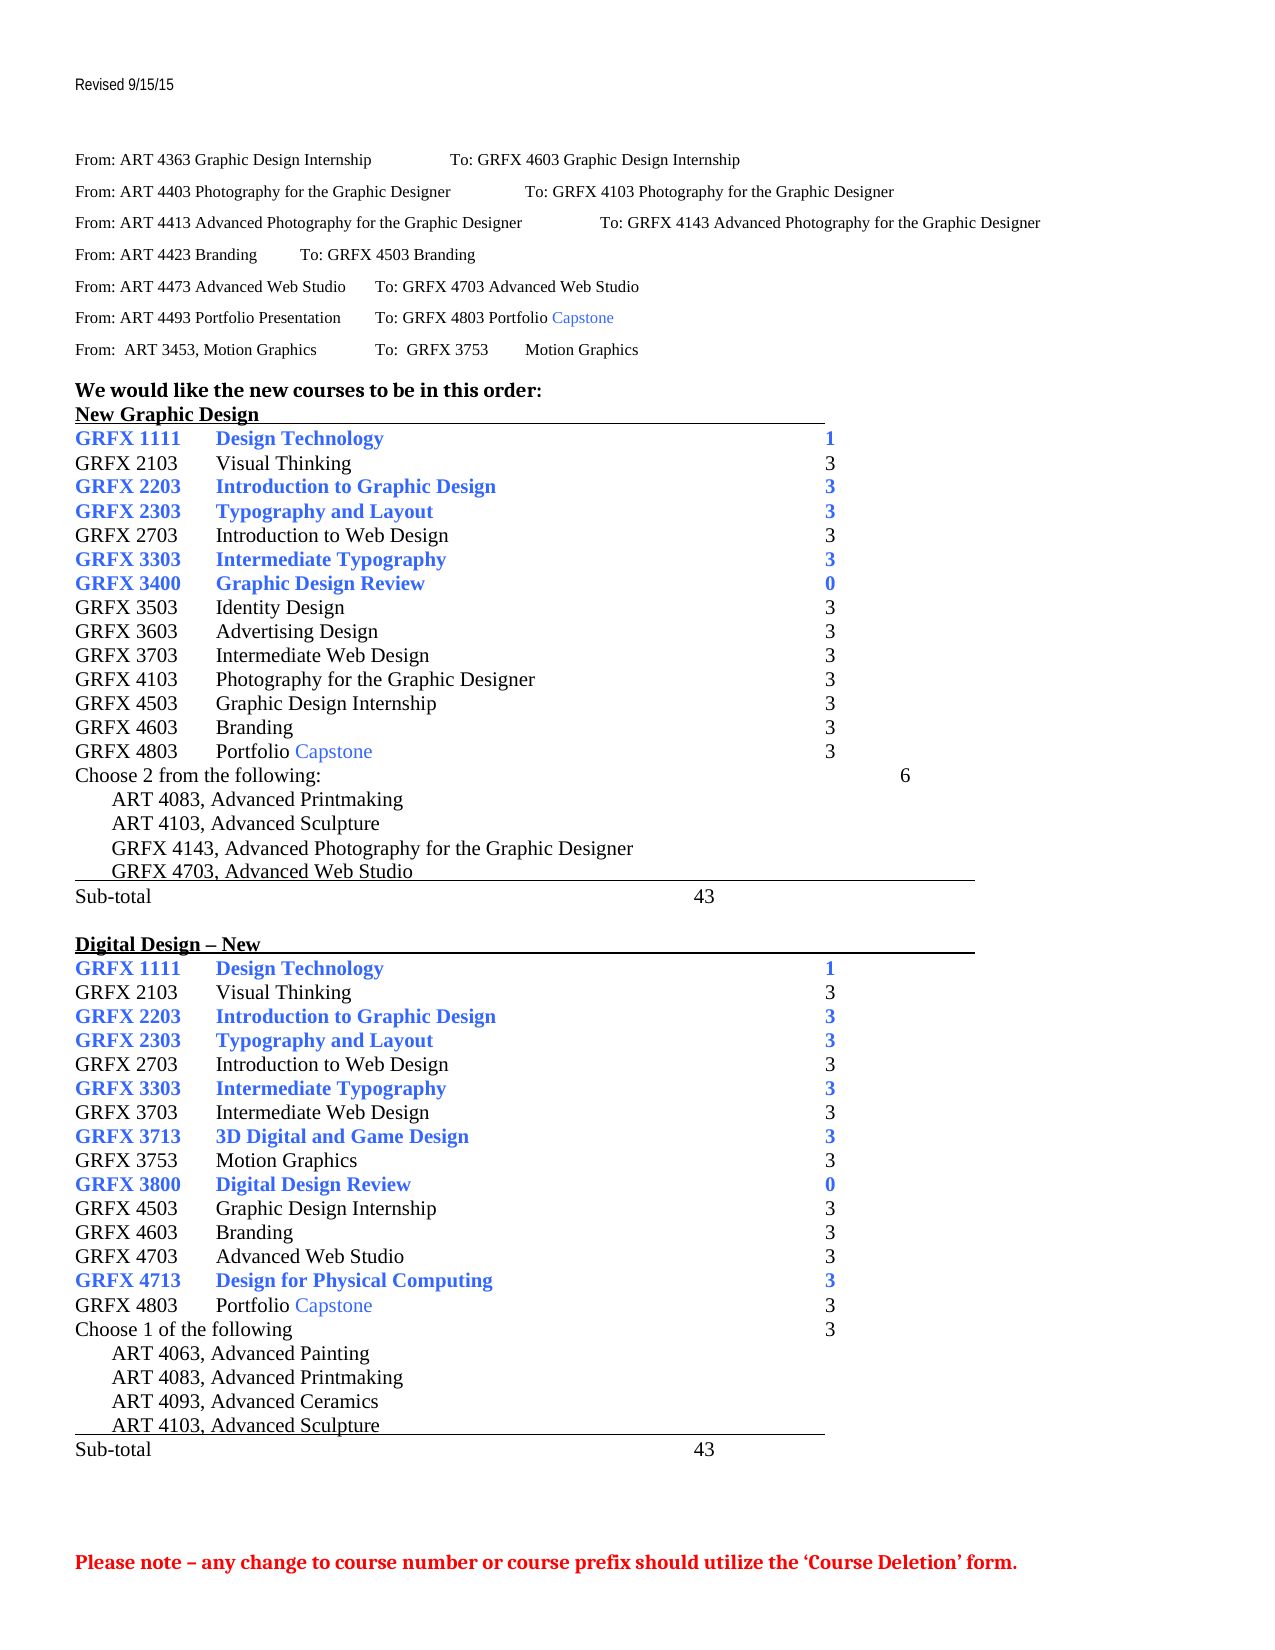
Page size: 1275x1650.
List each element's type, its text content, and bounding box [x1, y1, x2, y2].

text New Graphic Design [75, 402, 1200, 426]
text ART 4063, Advanced Painting [75, 1341, 1200, 1365]
text GRFX 2203 Introduction to Graphic Design 3 [75, 1004, 1200, 1028]
text GRFX 3400 Graphic Design Review 0 [75, 571, 1200, 595]
text GRFX 4103 Photography for the Graphic Designer 3 [75, 667, 1200, 691]
text GRFX 3303 Intermediate Typography 3 [75, 547, 1200, 571]
text GRFX 1111 Design Technology 1 [75, 426, 1200, 450]
text ART 4083, Advanced Printmaking [75, 787, 1200, 811]
text We would like the new courses to be in this order: [75, 378, 1200, 402]
text ART 4103, Advanced Sculpture [75, 1413, 1200, 1437]
text Sub-total 43 [75, 1437, 1200, 1461]
text GRFX 4503 Graphic Design Internship 3 [75, 1196, 1200, 1220]
text GRFX 2703 Introduction to Web Design 3 [75, 1052, 1200, 1076]
text GRFX 4143, Advanced Photography for the Graphic Designer [75, 835, 1200, 859]
text From: ART 4493 Portfolio Presentation To: GRFX 4803 Portfolio Capstone [75, 308, 1200, 327]
text GRFX 4713 Design for Physical Computing 3 [75, 1268, 1200, 1292]
text GRFX 4603 Branding 3 [75, 1220, 1200, 1244]
text GRFX 2303 Typography and Layout 3 [75, 498, 1200, 523]
text GRFX 3703 Intermediate Web Design 3 [75, 1100, 1200, 1124]
text GRFX 4603 Branding 3 [75, 715, 1200, 739]
text GRFX 3303 Intermediate Typography 3 [75, 1076, 1200, 1100]
text Digital Design – New [75, 932, 1200, 956]
text GRFX 4803 Portfolio Capstone 3 [75, 1292, 1200, 1317]
text From: ART 3453, Motion Graphics To: GRFX 3753 Motion Graphics [75, 340, 1200, 359]
text From: ART 4413 Advanced Photography for the Graphic Designer To: GRFX 4143 Advanced Photography for the Graphic Designer [75, 213, 1200, 232]
text ART 4103, Advanced Sculpture [75, 811, 1200, 835]
text GRFX 2203 Introduction to Graphic Design 3 [75, 474, 1200, 498]
text GRFX 3713 3D Digital and Game Design 3 [75, 1124, 1200, 1148]
text Choose 2 from the following: 6 [75, 763, 1200, 787]
text From: ART 4423 Branding To: GRFX 4503 Branding [75, 245, 1200, 264]
text GRFX 3503 Identity Design 3 [75, 595, 1200, 619]
text GRFX 4803 Portfolio Capstone 3 [75, 739, 1200, 763]
text GRFX 3603 Advertising Design 3 [75, 619, 1200, 643]
text GRFX 2103 Visual Thinking 3 [75, 980, 1200, 1004]
text GRFX 3800 Digital Design Review 0 [75, 1172, 1200, 1196]
text From: ART 4403 Photography for the Graphic Designer To: GRFX 4103 Photography for the Graphic Designer [75, 182, 1200, 201]
text From: ART 4363 Graphic Design Internship To: GRFX 4603 Graphic Design Internship [75, 150, 1200, 169]
text GRFX 4703, Advanced Web Studio [75, 859, 1200, 883]
text GRFX 2703 Introduction to Web Design 3 [75, 523, 1200, 547]
text GRFX 3703 Intermediate Web Design 3 [75, 643, 1200, 667]
text GRFX 3753 Motion Graphics 3 [75, 1148, 1200, 1172]
text GRFX 2303 Typography and Layout 3 [75, 1028, 1200, 1052]
text GRFX 4703 Advanced Web Studio 3 [75, 1244, 1200, 1268]
text Choose 1 of the following 3 [75, 1317, 1200, 1341]
text GRFX 2103 Visual Thinking 3 [75, 450, 1200, 474]
text GRFX 1111 Design Technology 1 [75, 956, 1200, 980]
text GRFX 4503 Graphic Design Internship 3 [75, 691, 1200, 715]
text ART 4093, Advanced Ceramics [75, 1389, 1200, 1413]
text ART 4083, Advanced Printmaking [75, 1365, 1200, 1389]
text From: ART 4473 Advanced Web Studio To: GRFX 4703 Advanced Web Studio [75, 277, 1200, 296]
text Sub-total 43 [75, 883, 1200, 908]
